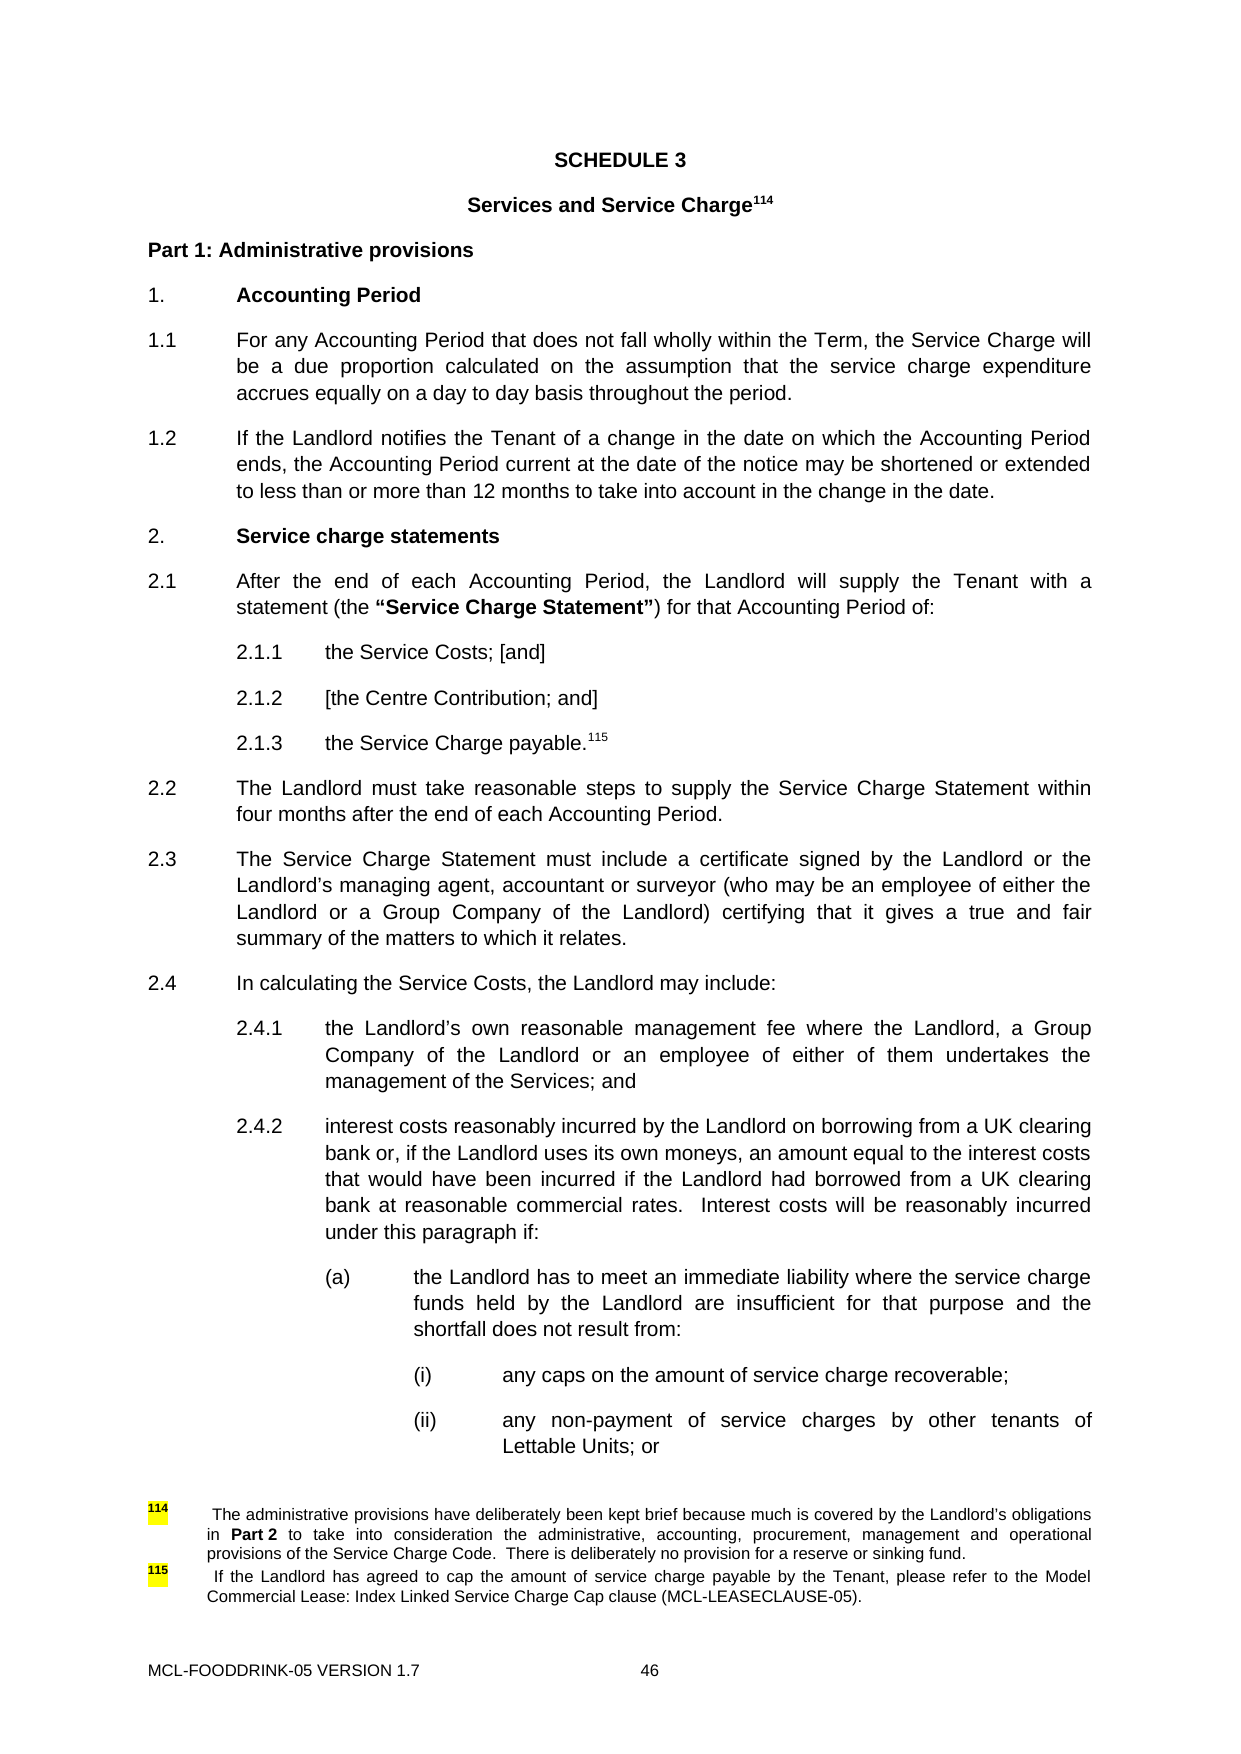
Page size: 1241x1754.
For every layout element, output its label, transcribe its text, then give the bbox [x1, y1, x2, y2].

text the Landlord’s own reasonable management fee where the Landlord, a Group Company of the Landlord or an employee of either of them undertakes the management of the Services; and [236, 1016, 1093, 1093]
text Service charge statements [148, 524, 1093, 548]
text the Service Costs; [and] [236, 640, 1093, 664]
text any caps on the amount of service charge recoverable; [413, 1362, 1093, 1386]
text If the Landlord notifies the Tenant of a change in the date on which the Accounting Period ends, the Accounting Period current at the date of the notice may be shortened or extended to less than or more than 12 months to take into account in the change in the date. [148, 426, 1093, 502]
text For any Accounting Period that does not fall wholly within the Term, the Service Charge will be a due proportion calculated on the assumption that the service charge expenditure accrues equally on a day to day basis throughout the period. [148, 328, 1093, 405]
text The Service Charge Statement must include a certificate signed by the Landlord or the Landlord’s managing agent, accountant or surveyor (who may be an employee of either the Landlord or a Group Company of the Landlord) certifying that it gives a true and fair summary of the matters to which it relates. [148, 847, 1093, 950]
text the Service Charge payable. [236, 730, 1093, 754]
text The Landlord must take reasonable steps to supply the Service Charge Statement within four months after the end of each Accounting Period. [148, 776, 1093, 826]
text [the Centre Contribution; and] [236, 685, 1093, 709]
text the Landlord has to meet an immediate liability where the service charge funds held by the Landlord are insufficient for that purpose and the shortfall does not result from: [325, 1264, 1093, 1341]
text interest costs reasonably incurred by the Landlord on borrowing from a UK clearing bank or, if the Landlord uses its own moneys, an amount equal to the interest costs that would have been incurred if the Landlord had borrowed from a UK clearing bank at reasonable commercial rates. Interest costs will be reasonably incurred under this paragraph if: [236, 1114, 1093, 1243]
text In calculating the Service Costs, the Landlord may include: [148, 971, 1093, 995]
text any non-payment of service charges by other tenants of Lettable Units; or [413, 1407, 1093, 1458]
subtitle Services and Service Charge [148, 193, 1093, 217]
text : Administrative provisions [148, 238, 1093, 262]
text After the end of each Accounting Period, the Landlord will supply the Tenant with a statement (the “Service Charge Statement”) for that Accounting Period of: [148, 569, 1093, 619]
text Accounting Period [148, 283, 1093, 307]
